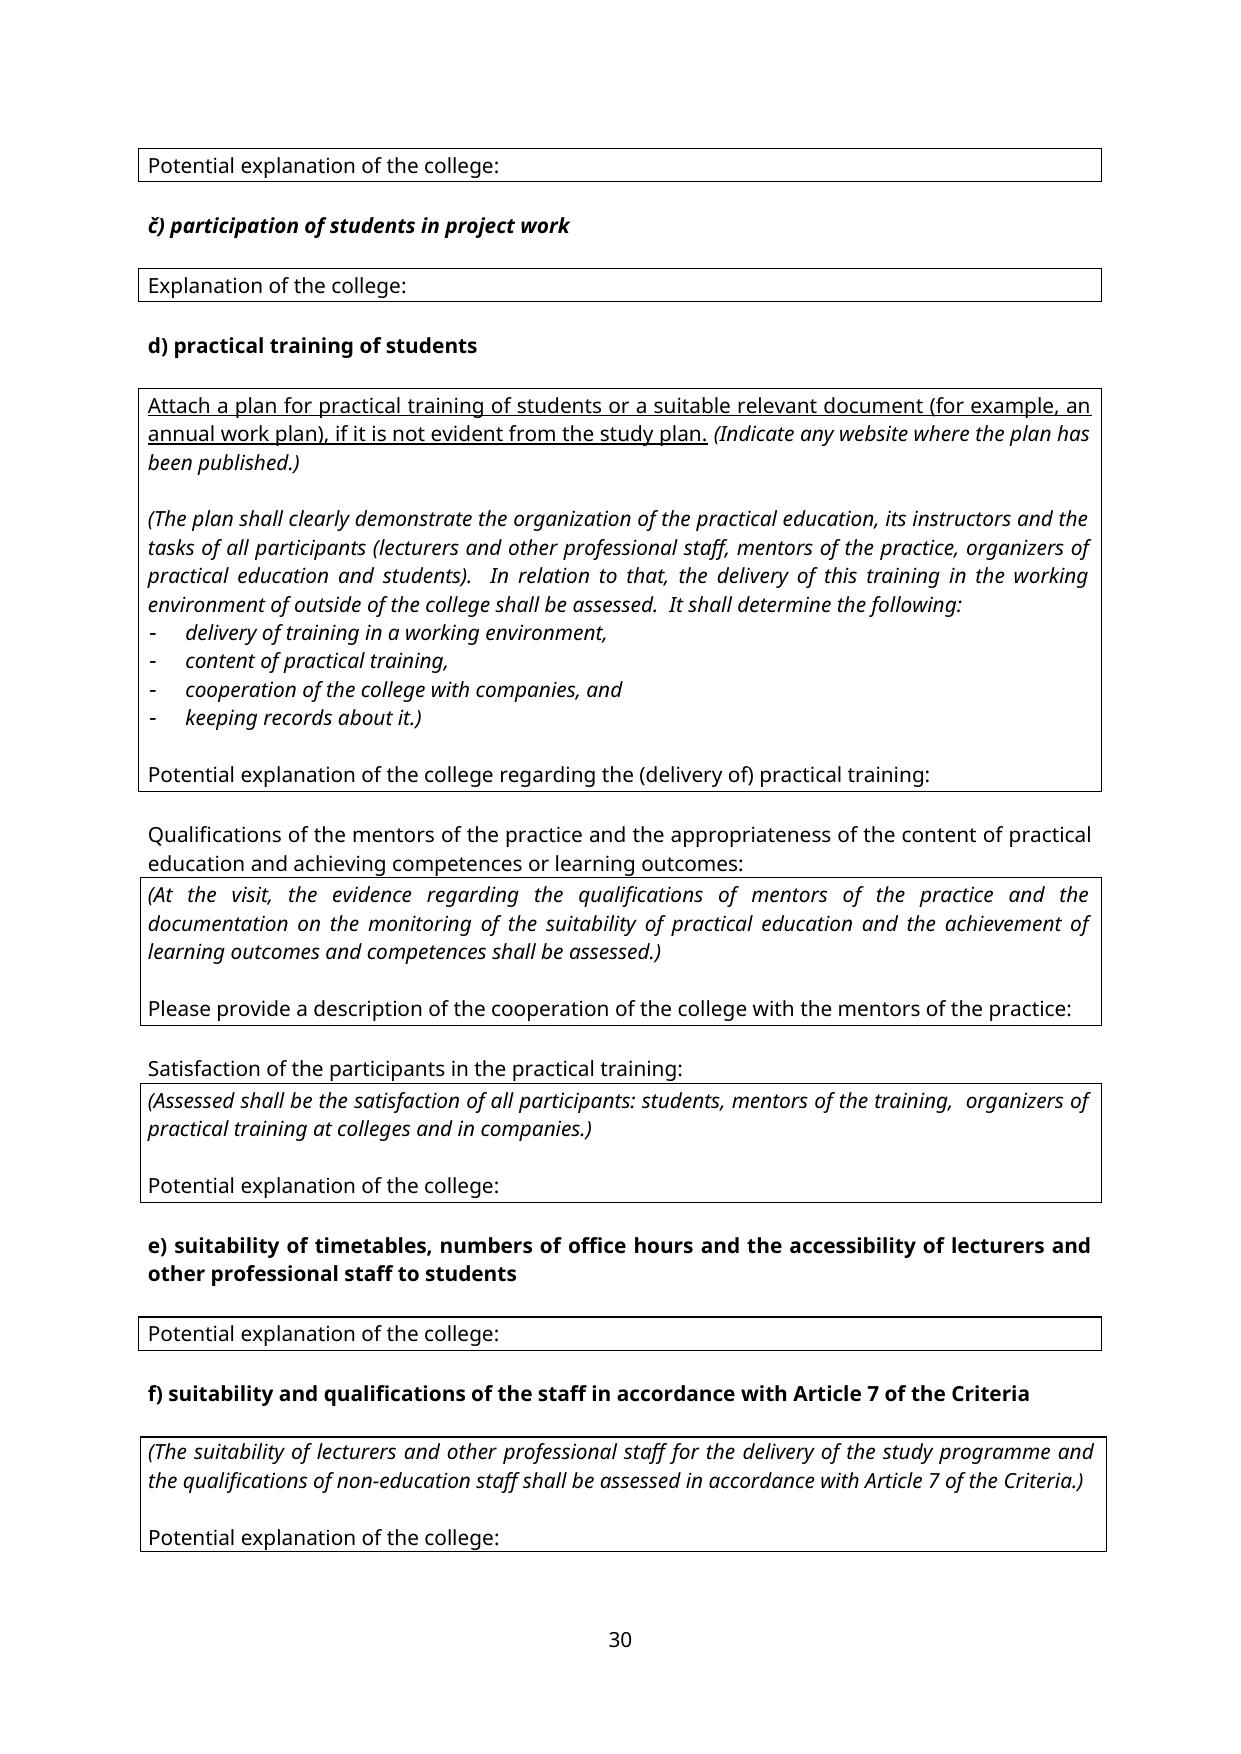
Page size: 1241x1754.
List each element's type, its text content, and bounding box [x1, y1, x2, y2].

table_header (The suitability of lecturers and other professional staff for the delivery of the study programme and the qualifications of non-education staff shall be assessed in accordance with Article 7 of the Criteria.) Potential explanation of the college: [141, 1438, 1106, 1551]
text (The plan shall clearly demonstrate the organization of the practical education, its instructors and the tasks of all participants (lecturers and other professional staff, mentors of the practice, organizers of practical education and students). In relation to that, the delivery of this training in the working environment of outside of the college shall be assessed. It shall determine the following: [148, 504, 1093, 618]
text d) practical training of students [148, 331, 1093, 359]
text (Assessed shall be the satisfaction of all participants: students, mentors of the training, organizers of practical training at colleges and in companies.) [141, 1084, 1101, 1143]
text Potential explanation of the college: [139, 149, 1101, 181]
text Satisfaction of the participants in the practical training: [148, 1054, 1093, 1083]
list cooperation of the college with companies, and [148, 675, 1093, 703]
text Qualifications of the mentors of the practice and the appropriateness of the content of practical education and achieving competences or learning outcomes: [148, 820, 1093, 877]
list keeping records about it.) [148, 703, 1093, 732]
text Potential explanation of the college regarding the (delivery of) practical training: [139, 757, 1101, 791]
text Attach a plan for practical training of students or a suitable relevant document (for example, an annual work plan), if it is not evident from the study plan. (Indicate any website where the plan has been published.) [139, 389, 1101, 476]
text Explanation of the college: [139, 269, 1101, 301]
list content of practical training, [148, 647, 1093, 675]
text (At the visit, the evidence regarding the qualifications of mentors of the practice and the documentation on the monitoring of the suitability of practical education and the achievement of learning outcomes and competences shall be assessed.) [141, 878, 1101, 966]
list delivery of training in a working environment, [148, 618, 1093, 647]
text Potential explanation of the college: [141, 1168, 1101, 1202]
text č) participation of students in project work [148, 211, 1093, 239]
text f) suitability and qualifications of the staff in accordance with Article 7 of the Criteria [148, 1379, 1093, 1408]
text e) suitability of timetables, numbers of office hours and the accessibility of lecturers and other professional staff to students [148, 1231, 1093, 1288]
text Potential explanation of the college: [139, 1318, 1101, 1350]
text Please provide a description of the cooperation of the college with the mentors of the practice: [141, 991, 1101, 1025]
